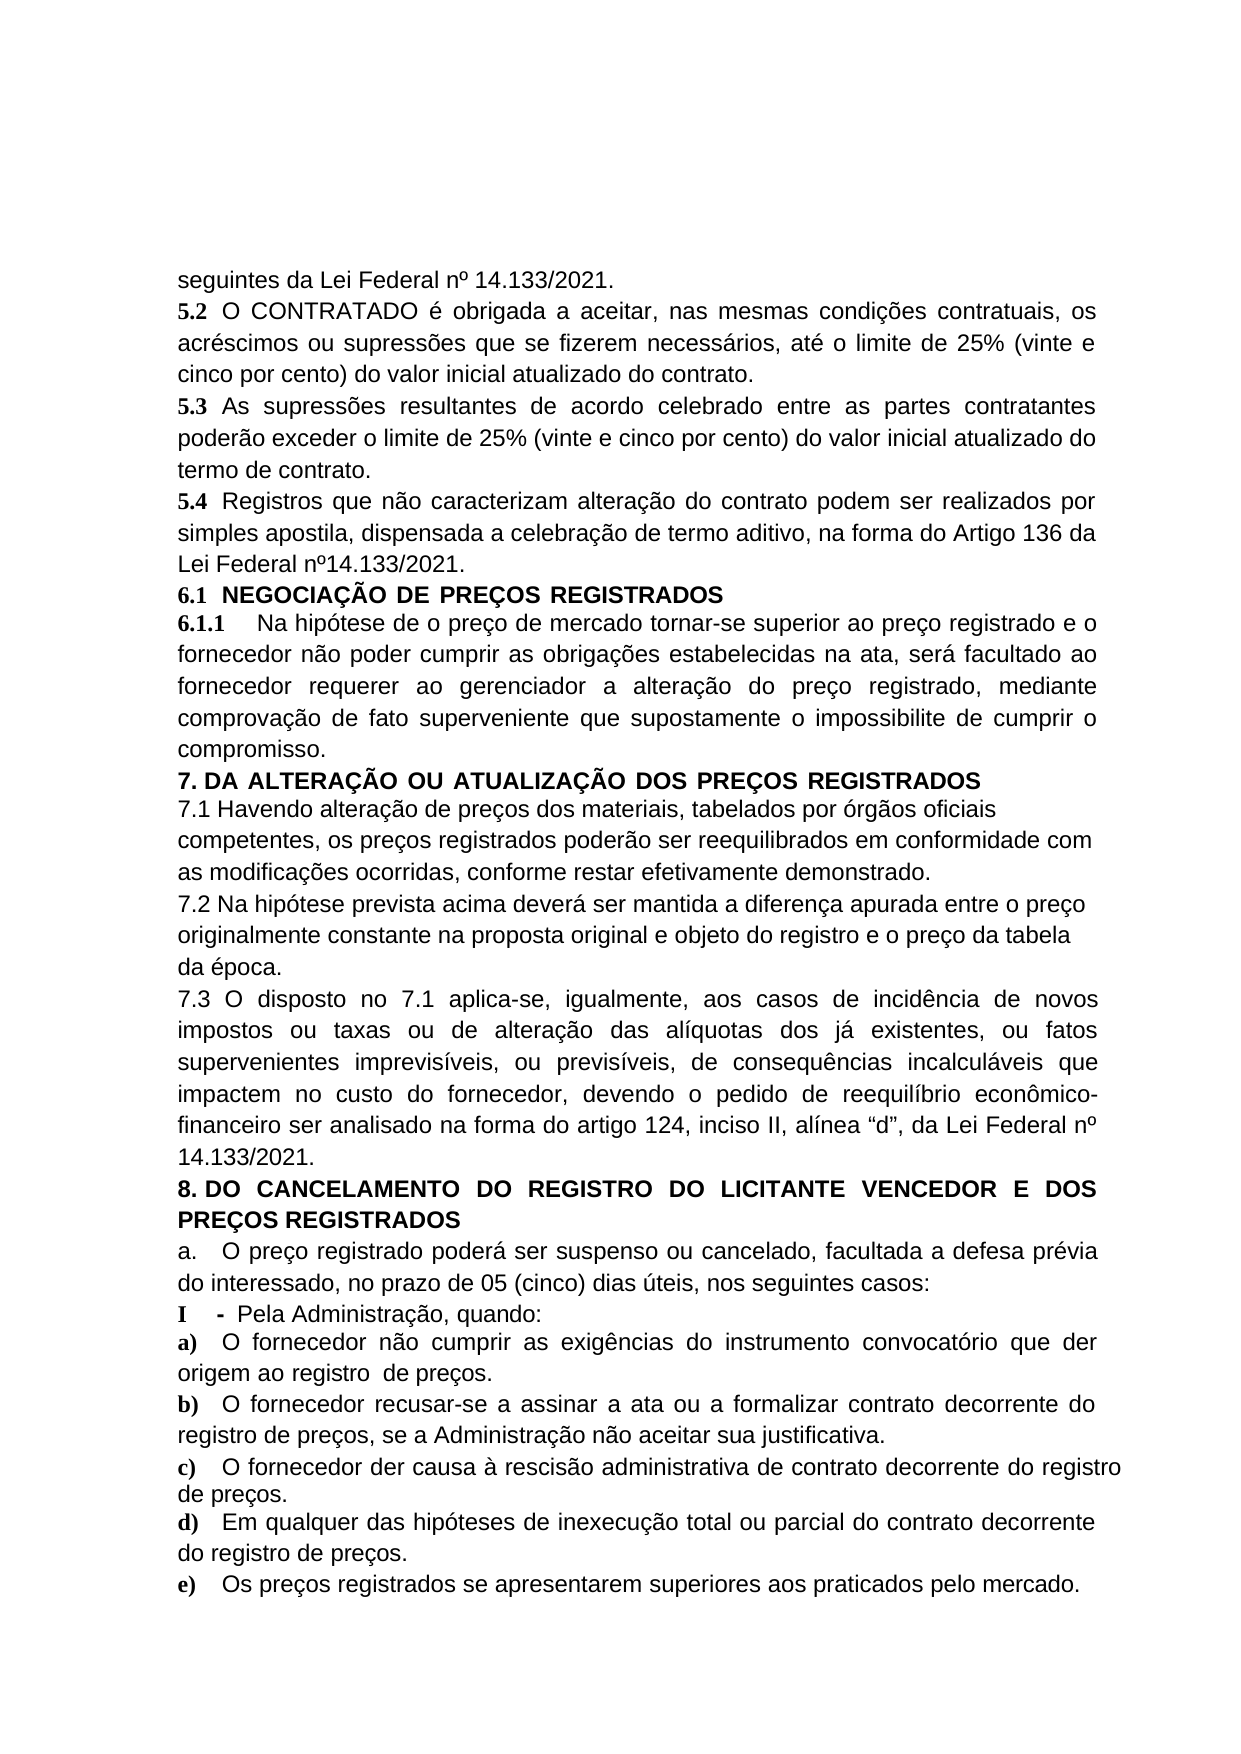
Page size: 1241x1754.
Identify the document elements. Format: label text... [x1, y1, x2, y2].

subtitle NEGOCIAÇÃO DE PREÇOS REGISTRADOS [177, 581, 1122, 608]
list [177, 266, 1098, 293]
subtitle 8. DO CANCELAMENTO DO REGISTRO DO LICITANTE VENCEDOR E DOS PREÇOS REGISTRADOS [177, 1174, 1097, 1233]
text 7.2 Na hipótese prevista acima deverá ser mantida a diferença apurada entre o preço originalmente constante na proposta original e objeto do registro e o preço da tabela da época. [177, 889, 1097, 980]
text 7.1 Havendo alteração de preços dos materiais, tabelados por órgãos oficiais competentes, os preços registrados poderão ser reequilibrados em conformidade com as modificações ocorridas, conforme restar efetivamente demonstrado. [177, 794, 1097, 885]
list Os preços registrados se apresentarem superiores aos praticados pelo mercado. [177, 1570, 1122, 1598]
list 7.3 O disposto no 7.1 aplica-se, igualmente, aos casos de incidência de novos impostos ou taxas ou de alteração das alíquotas dos já existentes, ou fatos supervenientes imprevisíveis, ou previsíveis, de consequências incalculáveis que impactem no custo do fornecedor, devendo o pedido de reequilíbrio econômico-financeiro ser analisado na forma do artigo 124, inciso II, alínea “d”, da Lei Federal nº 14.133/2021. [177, 984, 1098, 1170]
list O fornecedor não cumprir as exigências do instrumento convocatório que der origem ao registro de preços. [177, 1328, 1097, 1387]
list Na hipótese de o preço de mercado tornar-se superior ao preço registrado e o fornecedor não poder cumprir as obrigações estabelecidas na ata, será facultado ao fornecedor requerer ao gerenciador a alteração do preço registrado, mediante comprovação de fato superveniente que supostamente o impossibilite de cumprir o compromisso. [177, 608, 1098, 763]
list O CONTRATADO é obrigada a aceitar, nas mesmas condições contratuais, os acréscimos ou supressões que se fizerem necessários, até o limite de 25% (vinte e cinco por cento) do valor inicial atualizado do contrato. [177, 297, 1097, 388]
list Registros que não caracterizam alteração do contrato podem ser realizados por simples apostila, dispensada a celebração de termo aditivo, na forma do Artigo 136 da Lei Federal nº14.133/2021. [177, 487, 1097, 577]
list Em qualquer das hipóteses de inexecução total ou parcial do contrato decorrente do registro de preços. [177, 1508, 1097, 1567]
list O fornecedor recusar-se a assinar a ata ou a formalizar contrato decorrente do registro de preços, se a Administração não aceitar sua justificativa. [177, 1390, 1097, 1449]
list As supressões resultantes de acordo celebrado entre as partes contratantes poderão exceder o limite de 25% (vinte e cinco por cento) do valor inicial atualizado do termo de contrato. [177, 392, 1097, 483]
list O fornecedor der causa à rescisão administrativa de contrato decorrente do registro de preços. [177, 1453, 1122, 1508]
list - Pela Administração, quando: [177, 1300, 1122, 1328]
subtitle 7. DA ALTERAÇÃO OU ATUALIZAÇÃO DOS PREÇOS REGISTRADOS [177, 767, 1122, 794]
list O preço registrado poderá ser suspenso ou cancelado, facultada a defesa prévia do interessado, no prazo de 05 (cinco) dias úteis, nos seguintes casos: [177, 1237, 1098, 1296]
